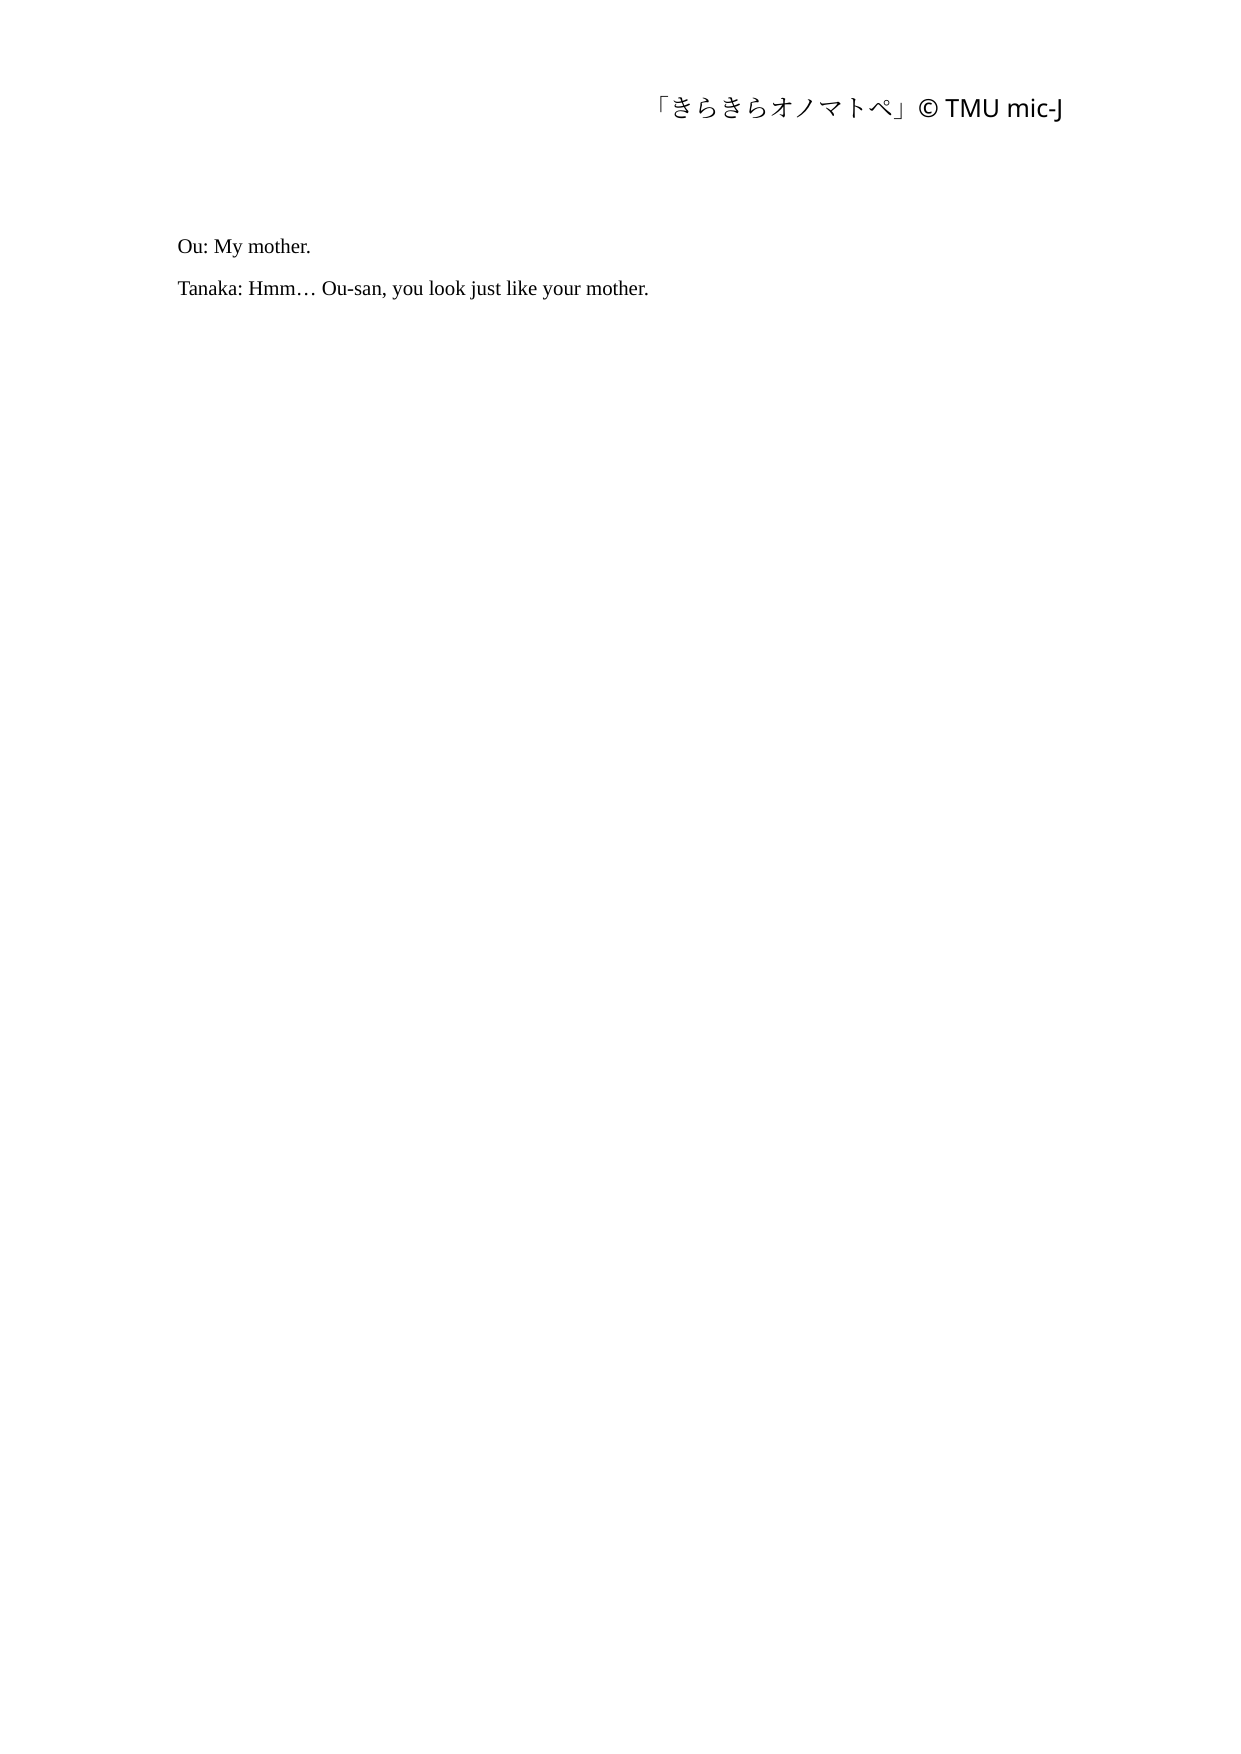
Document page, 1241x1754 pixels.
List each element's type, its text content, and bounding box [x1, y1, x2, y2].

text Tanaka: Hmm… Ou-san, you look just like your mother. [177, 267, 1063, 308]
text Ou: My mother. [177, 225, 1063, 267]
